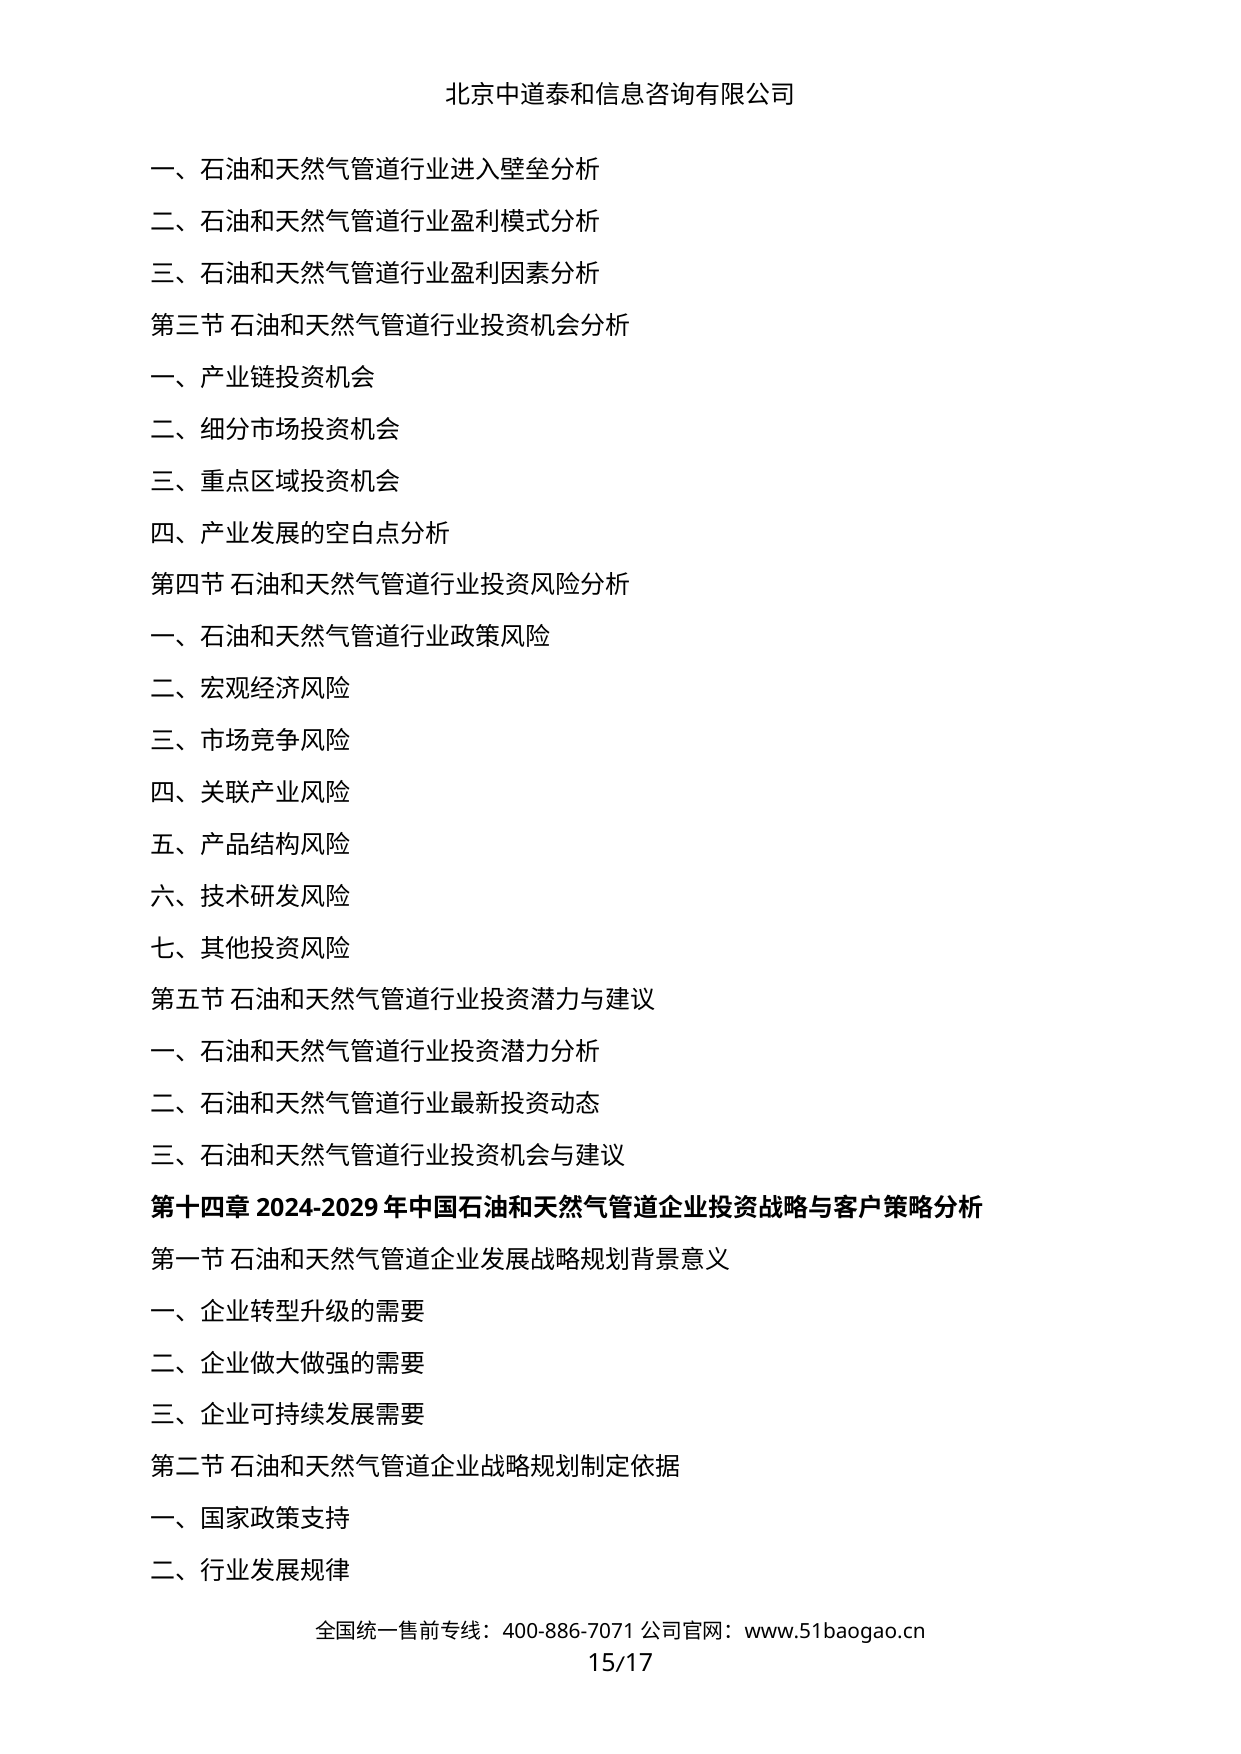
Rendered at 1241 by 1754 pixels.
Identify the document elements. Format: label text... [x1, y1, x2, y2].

text 一、产业链投资机会 [150, 357, 1090, 394]
text 三、市场竞争风险 [150, 721, 1090, 757]
text 三、石油和天然气管道行业投资机会与建议 [150, 1136, 1090, 1172]
text 三、企业可持续发展需要 [150, 1395, 1090, 1431]
text 四、产业发展的空白点分析 [150, 513, 1090, 549]
text 第十四章 2024-2029年中国石油和天然气管道企业投资战略与客户策略分析 [150, 1187, 1090, 1224]
text 四、关联产业风险 [150, 772, 1090, 809]
text 一、石油和天然气管道行业进入壁垒分析 [150, 150, 1090, 186]
text 二、行业发展规律 [150, 1551, 1090, 1587]
text 第四节 石油和天然气管道行业投资风险分析 [150, 565, 1090, 601]
text 第五节 石油和天然气管道行业投资潜力与建议 [150, 980, 1090, 1016]
text 第二节 石油和天然气管道企业战略规划制定依据 [150, 1447, 1090, 1483]
text 二、企业做大做强的需要 [150, 1343, 1090, 1379]
text 二、细分市场投资机会 [150, 409, 1090, 446]
text 三、重点区域投资机会 [150, 461, 1090, 497]
text 二、石油和天然气管道行业盈利模式分析 [150, 202, 1090, 238]
text 六、技术研发风险 [150, 876, 1090, 912]
text 一、企业转型升级的需要 [150, 1291, 1090, 1327]
text 二、石油和天然气管道行业最新投资动态 [150, 1084, 1090, 1120]
text 第三节 石油和天然气管道行业投资机会分析 [150, 306, 1090, 342]
text 一、石油和天然气管道行业政策风险 [150, 617, 1090, 653]
text 第一节 石油和天然气管道企业发展战略规划背景意义 [150, 1239, 1090, 1276]
text 二、宏观经济风险 [150, 669, 1090, 705]
text 五、产品结构风险 [150, 824, 1090, 861]
text 一、国家政策支持 [150, 1499, 1090, 1535]
text 七、其他投资风险 [150, 928, 1090, 964]
text 三、石油和天然气管道行业盈利因素分析 [150, 254, 1090, 290]
text 一、石油和天然气管道行业投资潜力分析 [150, 1032, 1090, 1068]
